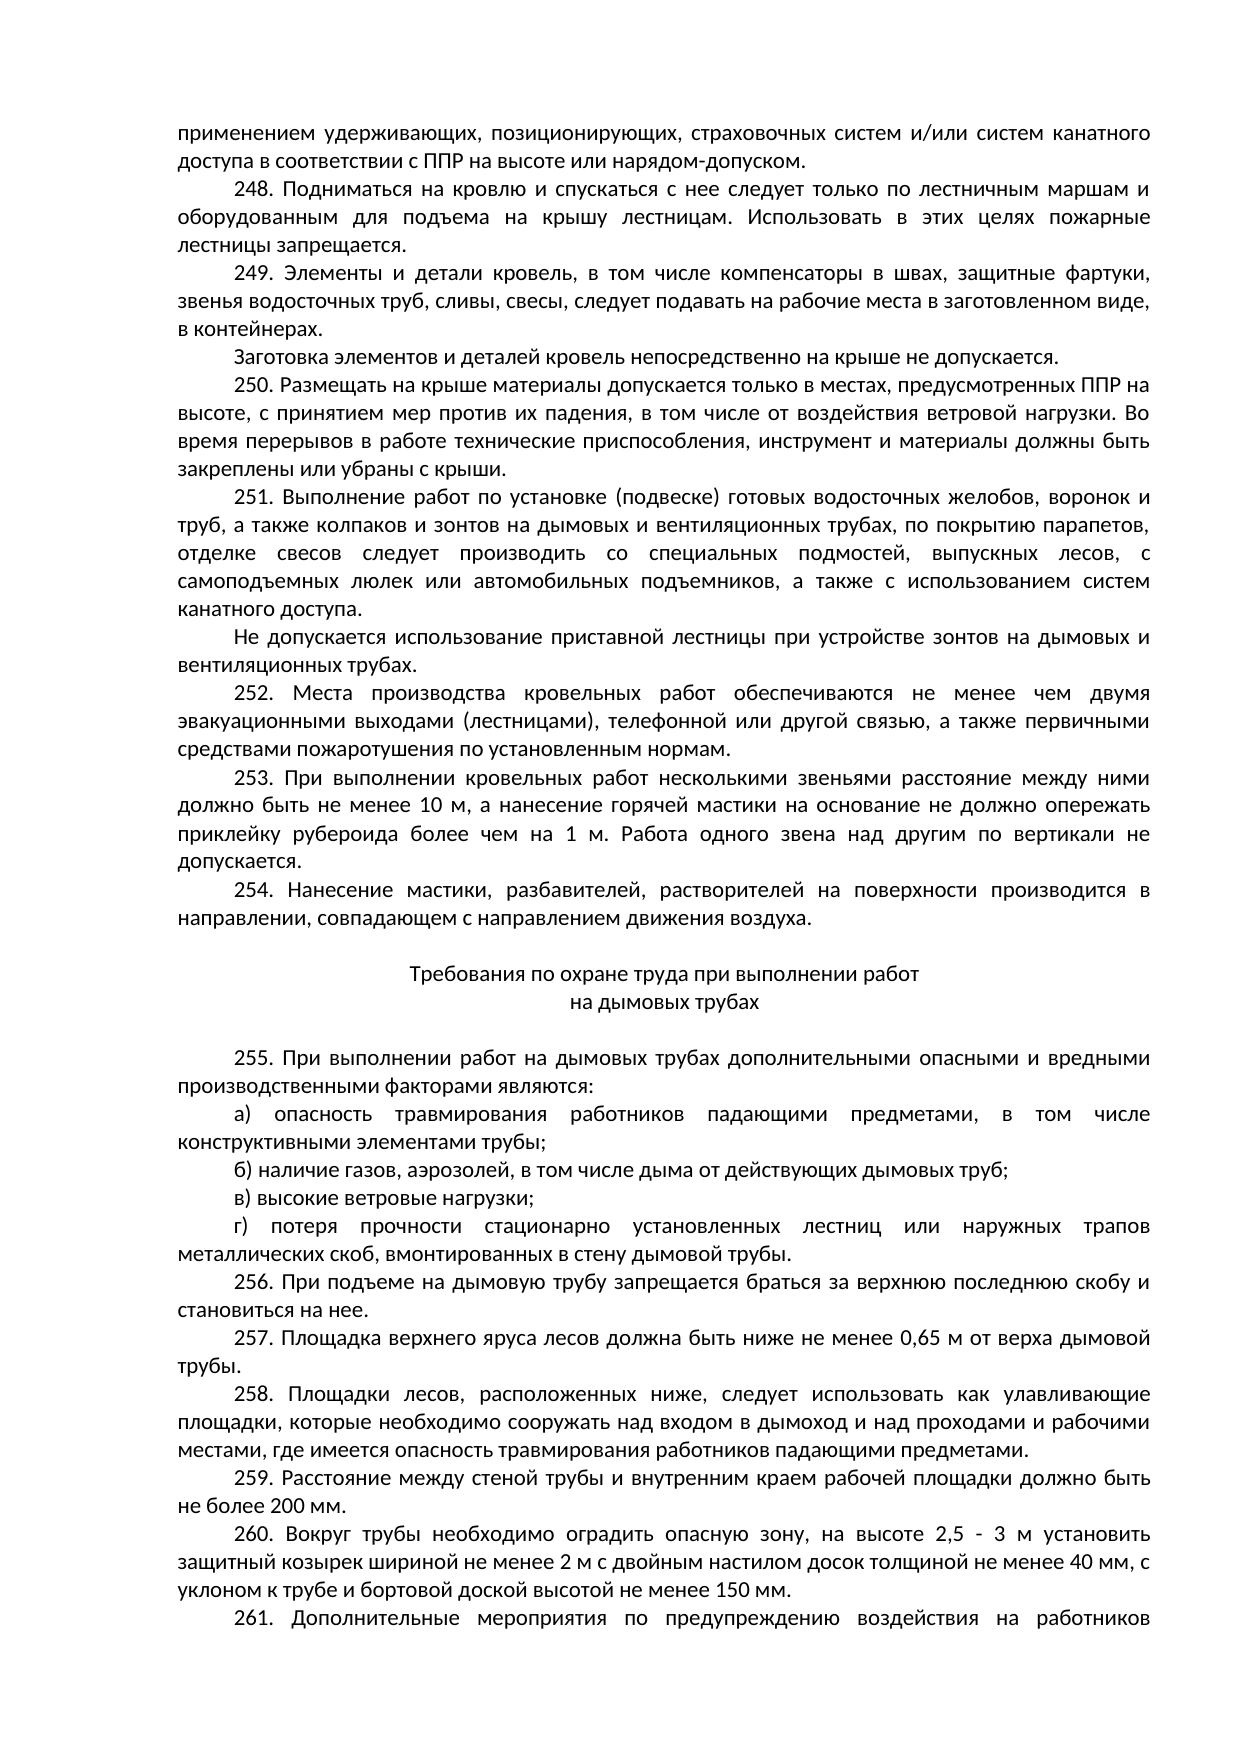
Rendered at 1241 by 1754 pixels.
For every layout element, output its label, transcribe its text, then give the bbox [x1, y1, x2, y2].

text б) наличие газов, аэрозолей, в том числе дыма от действующих дымовых труб; [177, 1155, 1152, 1183]
text 249. Элементы и детали кровель, в том числе компенсаторы в швах, защитные фартуки, звенья водосточных труб, сливы, свесы, следует подавать на рабочие места в заготовленном виде, в контейнерах. [177, 258, 1152, 342]
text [177, 1603, 1152, 1631]
text 252. Места производства кровельных работ обеспечиваются не менее чем двумя эвакуационными выходами (лестницами), телефонной или другой связью, а также первичными средствами пожаротушения по установленным нормам. [177, 678, 1152, 763]
text 251. Выполнение работ по установке (подвеске) готовых водосточных желобов, воронок и труб, а также колпаков и зонтов на дымовых и вентиляционных трубах, по покрытию парапетов, отделке свесов следует производить со специальных подмостей, выпускных лесов, с самоподъемных люлек или автомобильных подъемников, а также с использованием систем канатного доступа. [177, 482, 1152, 622]
text на дымовых трубах [177, 987, 1152, 1015]
text а) опасность травмирования работников падающими предметами, в том числе конструктивными элементами трубы; [177, 1099, 1152, 1155]
text 259. Расстояние между стеной трубы и внутренним краем рабочей площадки должно быть не более 200 мм. [177, 1463, 1152, 1519]
text Требования по охране труда при выполнении работ [177, 959, 1152, 987]
text 254. Нанесение мастики, разбавителей, растворителей на поверхности производится в направлении, совпадающем с направлением движения воздуха. [177, 875, 1152, 931]
text 260. Вокруг трубы необходимо оградить опасную зону, на высоте 2,5 - 3 м установить защитный козырек шириной не менее 2 м с двойным настилом досок толщиной не менее 40 мм, с уклоном к трубе и бортовой доской высотой не менее 150 мм. [177, 1519, 1152, 1603]
text 248. Подниматься на кровлю и спускаться с нее следует только по лестничным маршам и оборудованным для подъема на крышу лестницам. Использовать в этих целях пожарные лестницы запрещается. [177, 174, 1152, 258]
text Не допускается использование приставной лестницы при устройстве зонтов на дымовых и вентиляционных трубах. [177, 622, 1152, 678]
text 255. При выполнении работ на дымовых трубах дополнительными опасными и вредными производственными факторами являются: [177, 1043, 1152, 1099]
text 258. Площадки лесов, расположенных ниже, следует использовать как улавливающие площадки, которые необходимо сооружать над входом в дымоход и над проходами и рабочими местами, где имеется опасность травмирования работников падающими предметами. [177, 1379, 1152, 1463]
text г) потеря прочности стационарно установленных лестниц или наружных трапов металлических скоб, вмонтированных в стену дымовой трубы. [177, 1211, 1152, 1267]
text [177, 118, 1152, 174]
text 253. При выполнении кровельных работ несколькими звеньями расстояние между ними должно быть не менее 10 м, а нанесение горячей мастики на основание не должно опережать приклейку рубероида более чем на 1 м. Работа одного звена над другим по вертикали не допускается. [177, 763, 1152, 875]
text в) высокие ветровые нагрузки; [177, 1183, 1152, 1211]
text 250. Размещать на крыше материалы допускается только в местах, предусмотренных ППР на высоте, с принятием мер против их падения, в том числе от воздействия ветровой нагрузки. Во время перерывов в работе технические приспособления, инструмент и материалы должны быть закреплены или убраны с крыши. [177, 370, 1152, 482]
text 256. При подъеме на дымовую трубу запрещается браться за верхнюю последнюю скобу и становиться на нее. [177, 1267, 1152, 1323]
text 257. Площадка верхнего яруса лесов должна быть ниже не менее 0,65 м от верха дымовой трубы. [177, 1323, 1152, 1379]
text Заготовка элементов и деталей кровель непосредственно на крыше не допускается. [177, 342, 1152, 370]
